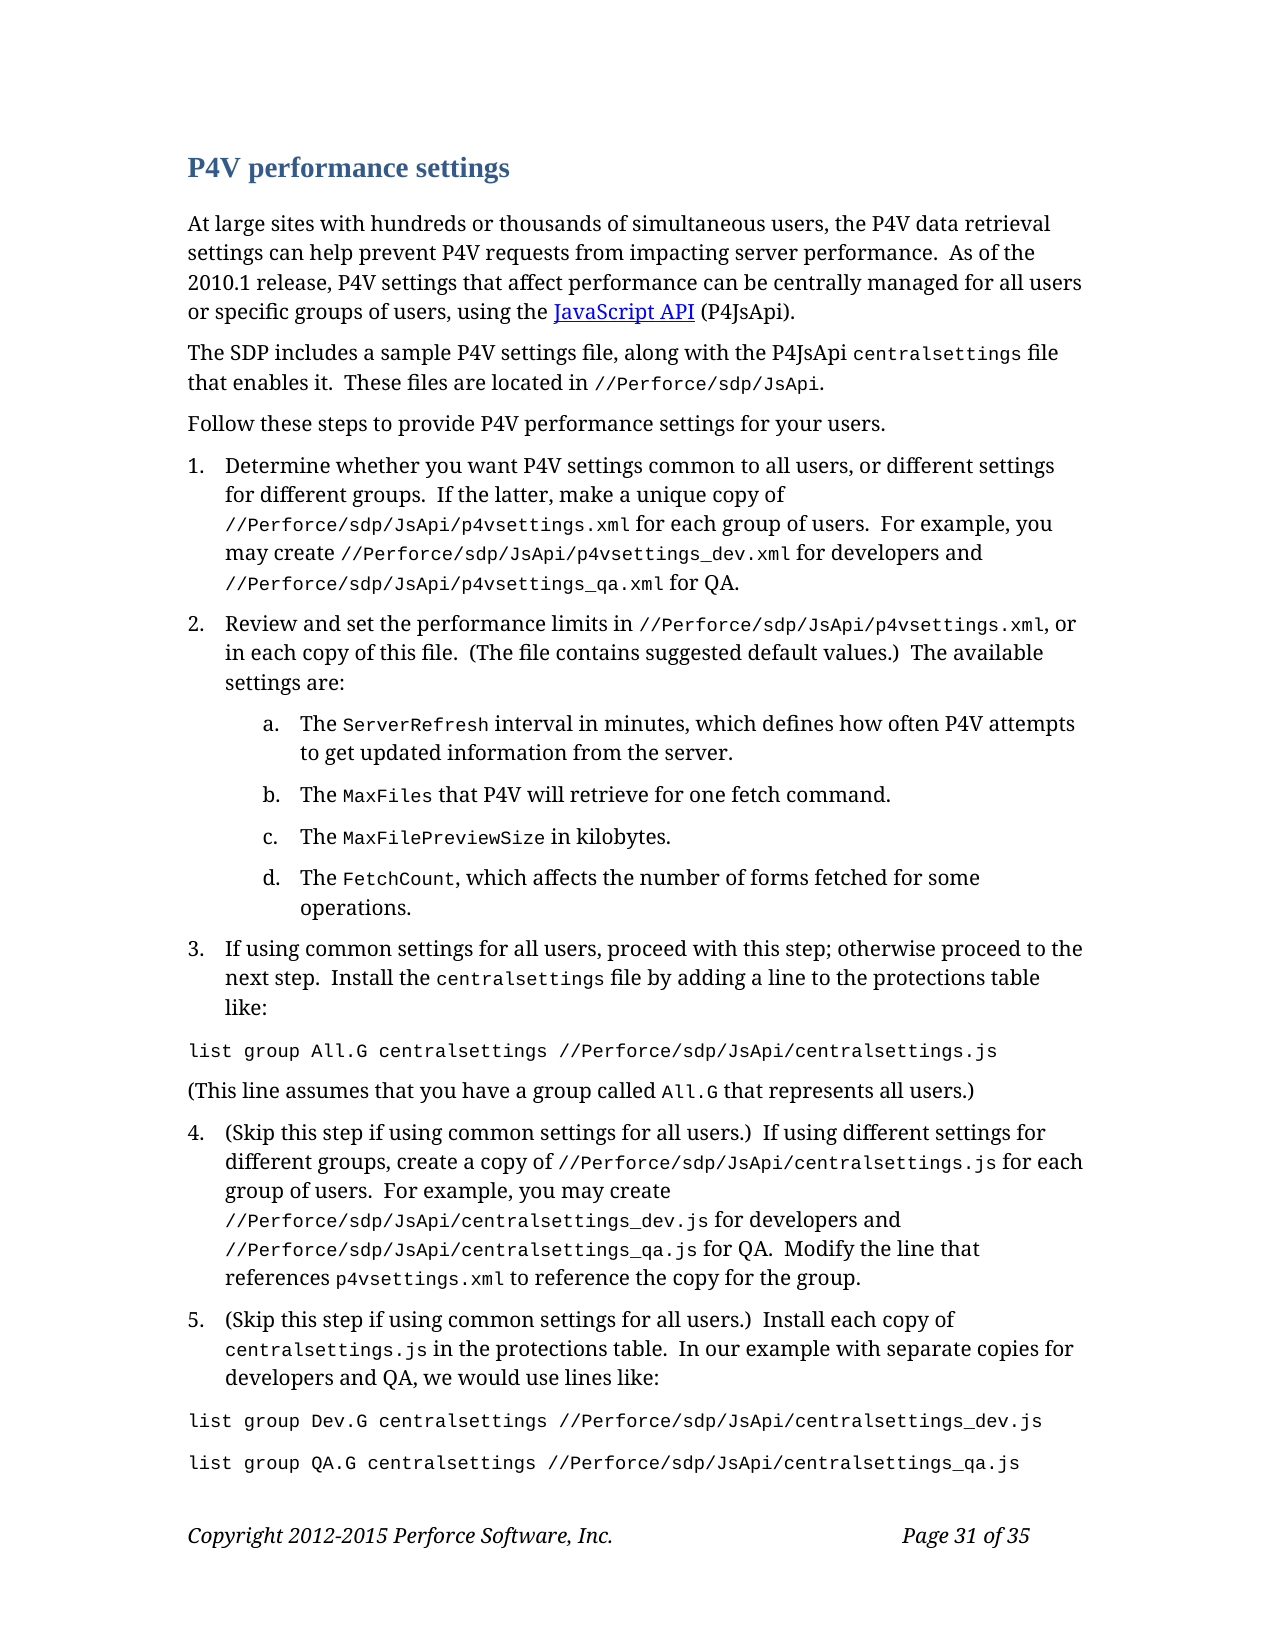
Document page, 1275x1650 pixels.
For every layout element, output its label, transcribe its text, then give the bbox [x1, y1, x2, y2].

text list group Dev.G centralsettings //Perforce/sdp/JsApi/centralsettings_dev.js [187, 1404, 1087, 1433]
text Follow these steps to provide P4V performance settings for your users. [187, 408, 1087, 438]
subtitle P4V performance settings [187, 150, 1087, 183]
text The SDP includes a sample P4V settings file, along with the P4JsApi centralsettings file that enables it. These files are located in //Perforce/sdp/JsApi. [187, 338, 1087, 396]
list (Skip this step if using common settings for all users.) If using different settings for different groups, create a copy of //Perforce/sdp/JsApi/centralsettings.js for each group of users. For example, you may create //Perforce/sdp/JsApi/centralsettings_dev.js for developers and //Perforce/sdp/JsApi/centralsettings_qa.js for QA. Modify the line that references p4vsettings.xml to reference the copy for the group. [187, 1117, 1087, 1292]
text list group All.G centralsettings //Perforce/sdp/JsApi/centralsettings.js [187, 1033, 1087, 1063]
list The FetchCount, which affects the number of forms fetched for some operations. [262, 863, 1087, 921]
list Determine whether you want P4V settings common to all users, or different settings for different groups. If the latter, make a unique copy of //Perforce/sdp/JsApi/p4vsettings.xml for each group of users. For example, you may create //Perforce/sdp/JsApi/p4vsettings_dev.xml for developers and //Perforce/sdp/JsApi/p4vsettings_qa.xml for QA. [187, 450, 1087, 596]
text list group QA.G centralsettings //Perforce/sdp/JsApi/centralsettings_qa.js [187, 1446, 1087, 1475]
list Review and set the performance limits in //Perforce/sdp/JsApi/p4vsettings.xml, or in each copy of this file. (The file contains suggested default values.) The available settings are: [187, 608, 1087, 696]
list (Skip this step if using common settings for all users.) Install each copy of centralsettings.js in the protections table. In our example with separate copies for developers and QA, we would use lines like: [187, 1304, 1087, 1392]
list The ServerRefresh interval in minutes, which defines how often P4V attempts to get updated information from the server. [262, 708, 1087, 767]
text (This line assumes that you have a group called All.G that represents all users.) [187, 1075, 1087, 1104]
text At large sites with hundreds or thousands of simultaneous users, the P4V data retrieval settings can help prevent P4V requests from impacting server performance. As of the 2010.1 release, P4V settings that affect performance can be centrally managed for all users or specific groups of users, using the JavaScript API (P4JsApi). [187, 208, 1087, 325]
list If using common settings for all users, proceed with this step; otherwise proceed to the next step. Install the centralsettings file by adding a line to the protections table like: [187, 933, 1087, 1021]
list The MaxFilePreviewSize in kilobytes. [262, 821, 1087, 850]
list The MaxFiles that P4V will retrieve for one fetch command. [262, 779, 1087, 808]
